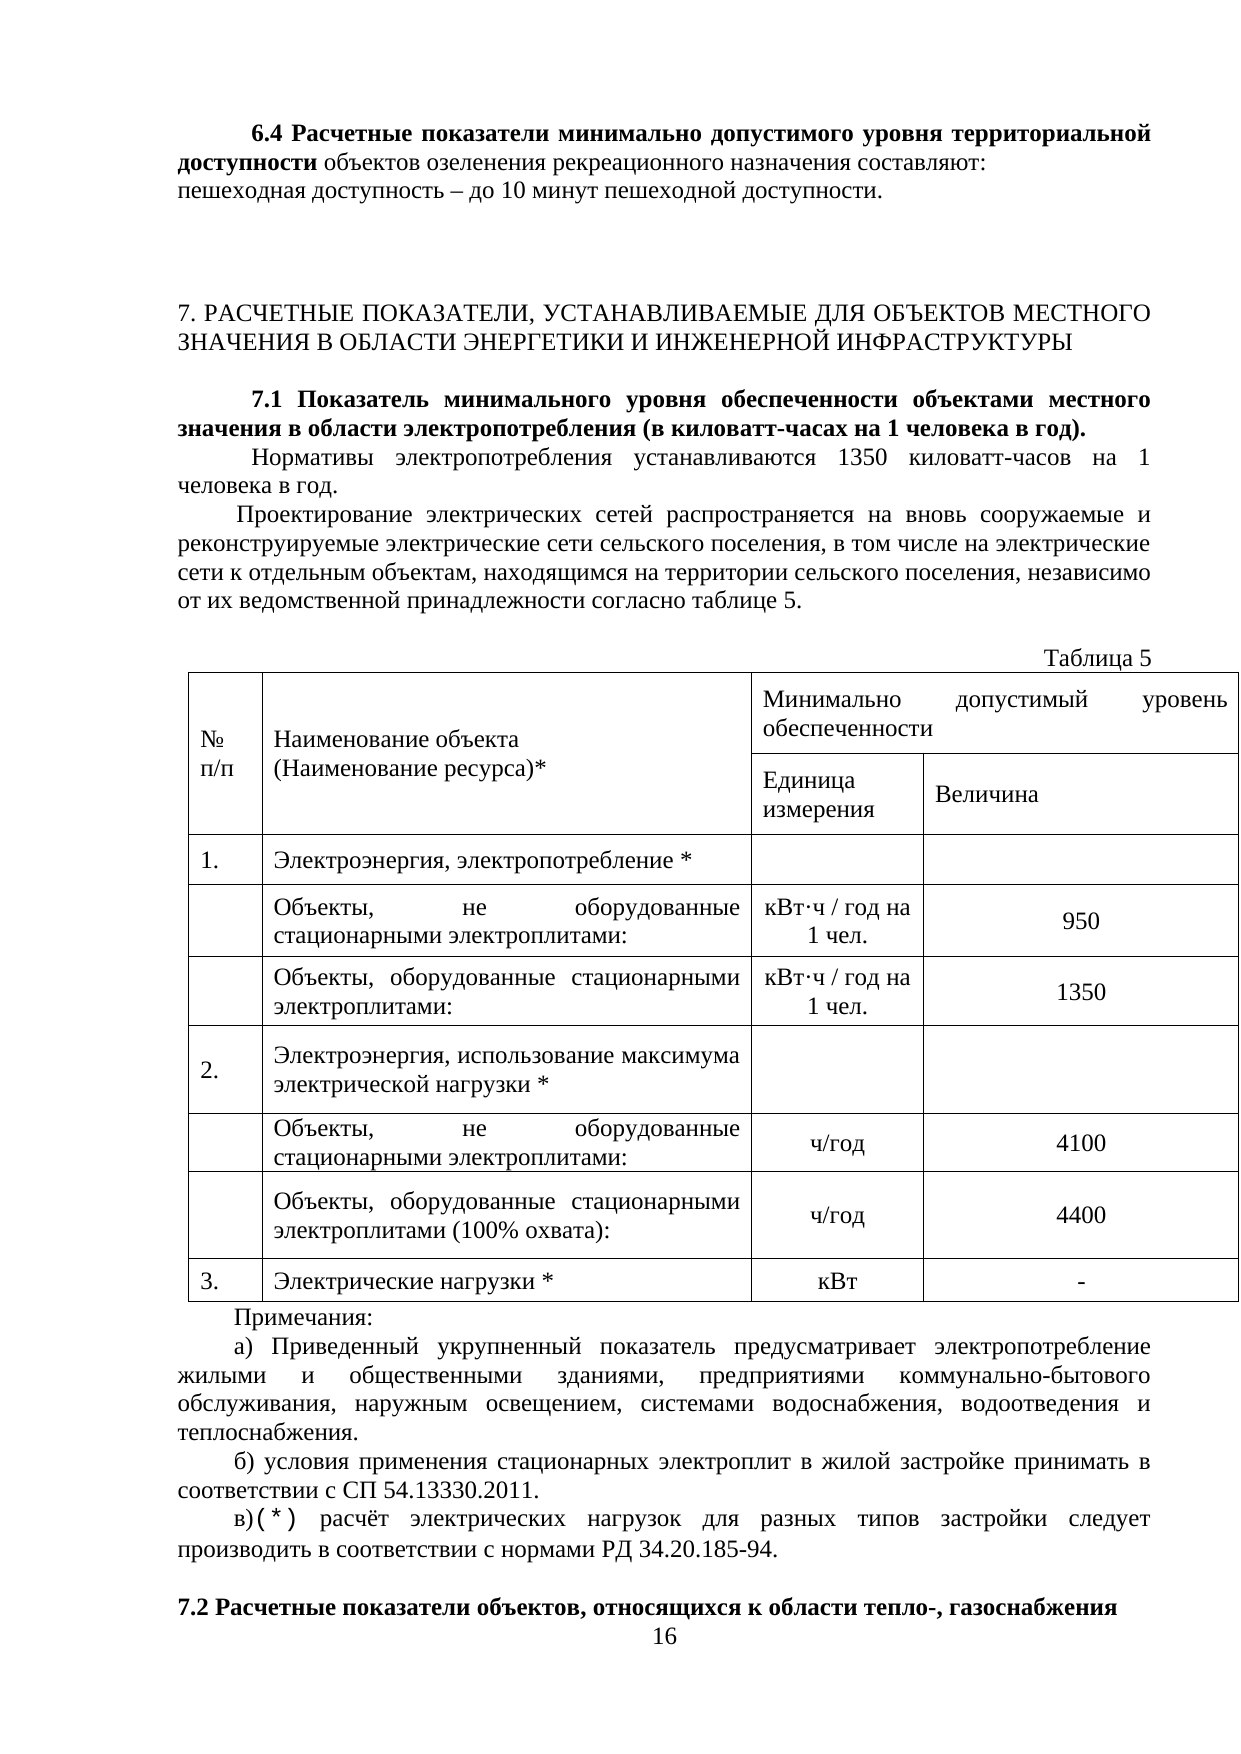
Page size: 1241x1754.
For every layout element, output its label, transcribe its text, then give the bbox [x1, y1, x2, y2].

table_cell [924, 1026, 1238, 1112]
table_cell Объекты, оборудованные стационарными электроплитами: [263, 957, 751, 1025]
text 7.2 Расчетные показатели объектов, относящихся к области тепло-, газоснабжения [177, 1592, 1152, 1621]
table_header Минимально допустимый уровень обеспеченности [752, 673, 1238, 753]
table_header № п/п [189, 673, 262, 833]
table_cell Электрические нагрузки * [263, 1259, 751, 1301]
text Нормативы электропотребления устанавливаются 1350 киловатт-часов на 1 человека в год. [177, 442, 1152, 499]
text б) условия применения стационарных электроплит в жилой застройке принимать в соответствии с СП 54.13330.2011. [177, 1446, 1152, 1503]
text Таблица 5 [177, 643, 1152, 672]
table_cell Электроэнергия, электропотребление * [263, 835, 751, 884]
table_cell Объекты, не оборудованные стационарными электроплитами: [263, 885, 751, 956]
table_cell 4100 [924, 1114, 1238, 1171]
table_cell [752, 1026, 923, 1112]
table_header Наименование объекта (Наименование ресурса)* [263, 673, 751, 833]
table_cell 4400 [924, 1172, 1238, 1258]
table_cell [189, 885, 262, 956]
subtitle 7. РАСЧЕТНЫЕ ПОКАЗАТЕЛИ, УСТАНАВЛИВАЕМЫЕ ДЛЯ ОБЪЕКТОВ МЕСТНОГО ЗНАЧЕНИЯ В ОБЛАСТИ ЭНЕРГЕТИКИ И ИНЖЕНЕРНОЙ ИНФРАСТРУКТУРЫ [177, 298, 1152, 355]
table_cell 1. [189, 835, 262, 884]
table_cell 1350 [924, 957, 1238, 1025]
text 7.1 Показатель минимального уровня обеспеченности объектами местного значения в области электропотребления (в киловатт-часах на 1 человека в год). [177, 384, 1152, 442]
table_cell ч/год [752, 1114, 923, 1171]
text пешеходная доступность – до 10 минут пешеходной доступности. [177, 176, 1152, 204]
table_cell [924, 835, 1238, 884]
table_cell Величина [924, 754, 1238, 833]
text 6.4 Расчетные показатели минимально допустимого уровня территориальной доступности объектов озеленения рекреационного назначения составляют: [177, 118, 1152, 176]
table_cell 2. [189, 1026, 262, 1112]
text Примечания: [177, 1302, 1152, 1331]
table_cell [189, 1114, 262, 1171]
table_cell кВт [752, 1259, 923, 1301]
table_cell [189, 1172, 262, 1258]
table_cell Электроэнергия, использование максимума электрической нагрузки * [263, 1026, 751, 1112]
table_cell [189, 957, 262, 1025]
table_cell [752, 835, 923, 884]
text а) Приведенный укрупненный показатель предусматривает электропотребление жилыми и общественными зданиями, предприятиями коммунально-бытового обслуживания, наружным освещением, системами водоснабжения, водоотведения и теплоснабжения. [177, 1331, 1152, 1446]
table_cell Объекты, не оборудованные стационарными электроплитами: [263, 1114, 751, 1171]
table_cell Единица измерения [752, 754, 923, 833]
table_cell 3. [189, 1259, 262, 1301]
text в)(*) расчёт электрических нагрузок для разных типов застройки следует производить в соответствии с нормами РД 34.20.185-94. [177, 1503, 1152, 1563]
table_cell кВт·ч / год на 1 чел. [752, 885, 923, 956]
table_cell ч/год [752, 1172, 923, 1258]
table_cell 950 [924, 885, 1238, 956]
table_cell Объекты, оборудованные стационарными электроплитами (100% охвата): [263, 1172, 751, 1258]
text Проектирование электрических сетей распространяется на вновь сооружаемые и реконструируемые электрические сети сельского поселения, в том числе на электрические сети к отдельным объектам, находящимся на территории сельского поселения, независимо от их ведомственной принадлежности согласно таблице 5. [177, 499, 1152, 614]
table_cell кВт·ч / год на 1 чел. [752, 957, 923, 1025]
table_cell - [924, 1259, 1238, 1301]
